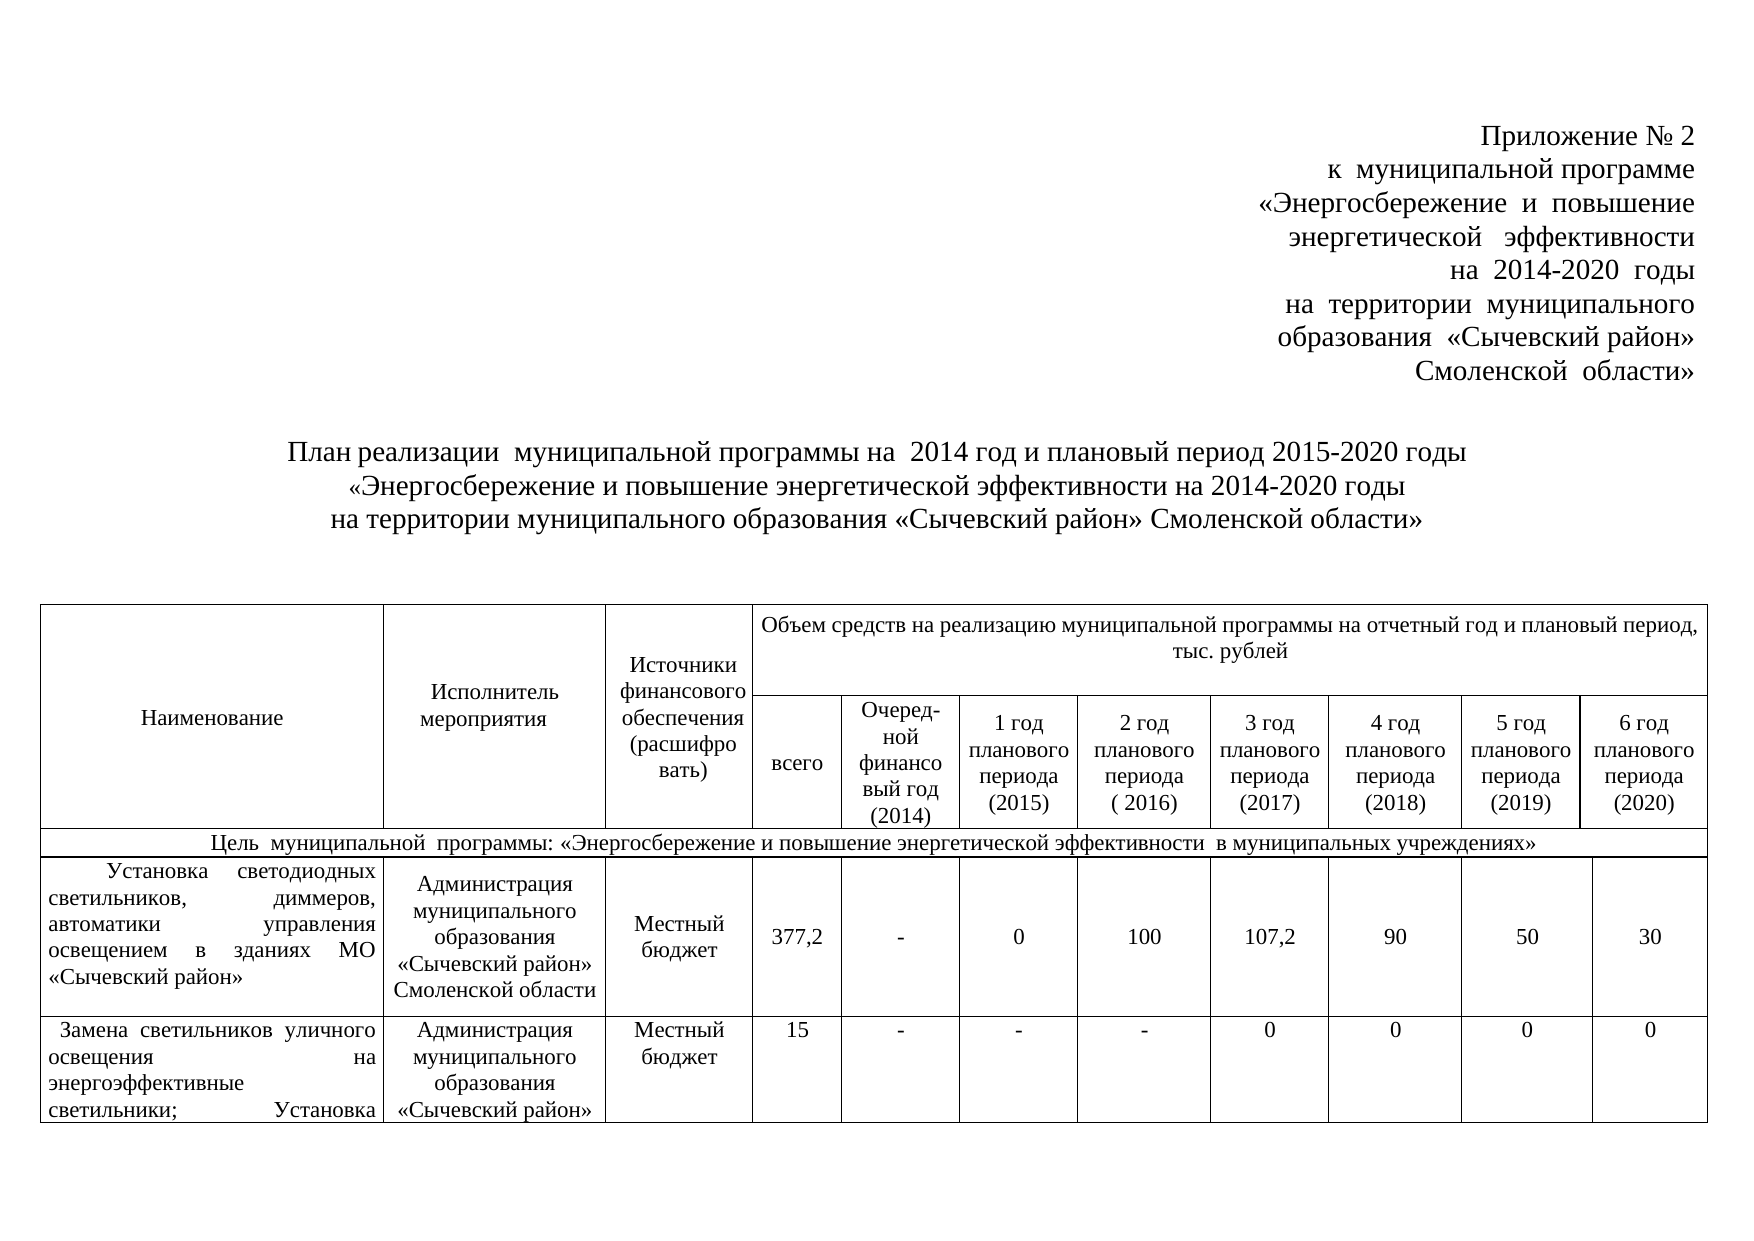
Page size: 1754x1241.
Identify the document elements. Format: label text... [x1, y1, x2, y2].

table_cell 377,2 [753, 858, 841, 1016]
table_cell 6 год планового периода (2020) [1581, 696, 1707, 828]
text «Энергосбережение и повышение энергетической эффективности на 2014-2020 годы [59, 468, 1695, 502]
table_cell 0 [960, 858, 1077, 1016]
table_cell 4 год планового периода (2018) [1329, 696, 1461, 828]
table_cell 90 [1329, 858, 1461, 1016]
text «Энергосбережение и повышение [59, 185, 1695, 219]
text Смоленской области» [59, 353, 1695, 386]
table_cell Цель муниципальной программы: «Энергосбережение и повышение энергетической эффективности в муниципальных учреждениях» [41, 829, 1707, 856]
table_header Исполнитель мероприятия [384, 605, 605, 828]
table_cell - [842, 1017, 959, 1122]
text на территории муниципального образования «Сычевский район» Смоленской области» [59, 502, 1695, 535]
table_cell 3 год планового периода (2017) [1211, 696, 1328, 828]
table_cell всего [753, 696, 841, 828]
text энергетической эффективности [59, 219, 1695, 252]
table_cell 15 [753, 1017, 841, 1122]
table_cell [41, 1017, 383, 1122]
table_cell Администрация муниципального образования «Сычевский район» Смоленской области [384, 858, 605, 1016]
table_header Объем средств на реализацию муниципальной программы на отчетный год и плановый период, тыс. рублей [753, 605, 1707, 695]
table_cell 30 [1593, 858, 1707, 1016]
table_cell 107,2 [1211, 858, 1328, 1016]
text Приложение № 2 [59, 118, 1695, 152]
table_cell Очеред- ной финансо вый год (2014) [842, 696, 959, 828]
table_cell - [960, 1017, 1077, 1122]
table_cell 100 [1078, 858, 1210, 1016]
table_cell 1 год планового периода (2015) [960, 696, 1077, 828]
text на территории муниципального [59, 286, 1695, 319]
table_cell Установка светодиодных светильников, диммеров, автоматики управления освещением в зданиях МО «Сычевский район» [41, 858, 383, 1016]
table_header Наименование [41, 605, 383, 828]
table_cell 0 [1211, 1017, 1328, 1122]
table_cell Местный бюджет [606, 1017, 752, 1122]
table_cell 2 год планового периода ( 2016) [1078, 696, 1210, 828]
text образования «Сычевский район» [59, 319, 1695, 353]
table_cell - [1078, 1017, 1210, 1122]
table_cell 5 год планового периода (2019) [1462, 696, 1579, 828]
table_cell 0 [1593, 1017, 1707, 1122]
table_cell 0 [1462, 1017, 1592, 1122]
table_header Источники финансового обеспечения (расшифро вать) [606, 605, 752, 828]
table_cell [384, 1017, 605, 1122]
table_cell - [842, 858, 959, 1016]
table_cell 50 [1462, 858, 1592, 1016]
table_cell Местный бюджет [606, 858, 752, 1016]
table_cell 0 [1329, 1017, 1461, 1122]
text на 2014-2020 годы [59, 252, 1695, 286]
text План реализации муниципальной программы на 2014 год и плановый период 2015-2020 годы [59, 434, 1695, 468]
text к муниципальной программе [1222, 152, 1695, 185]
